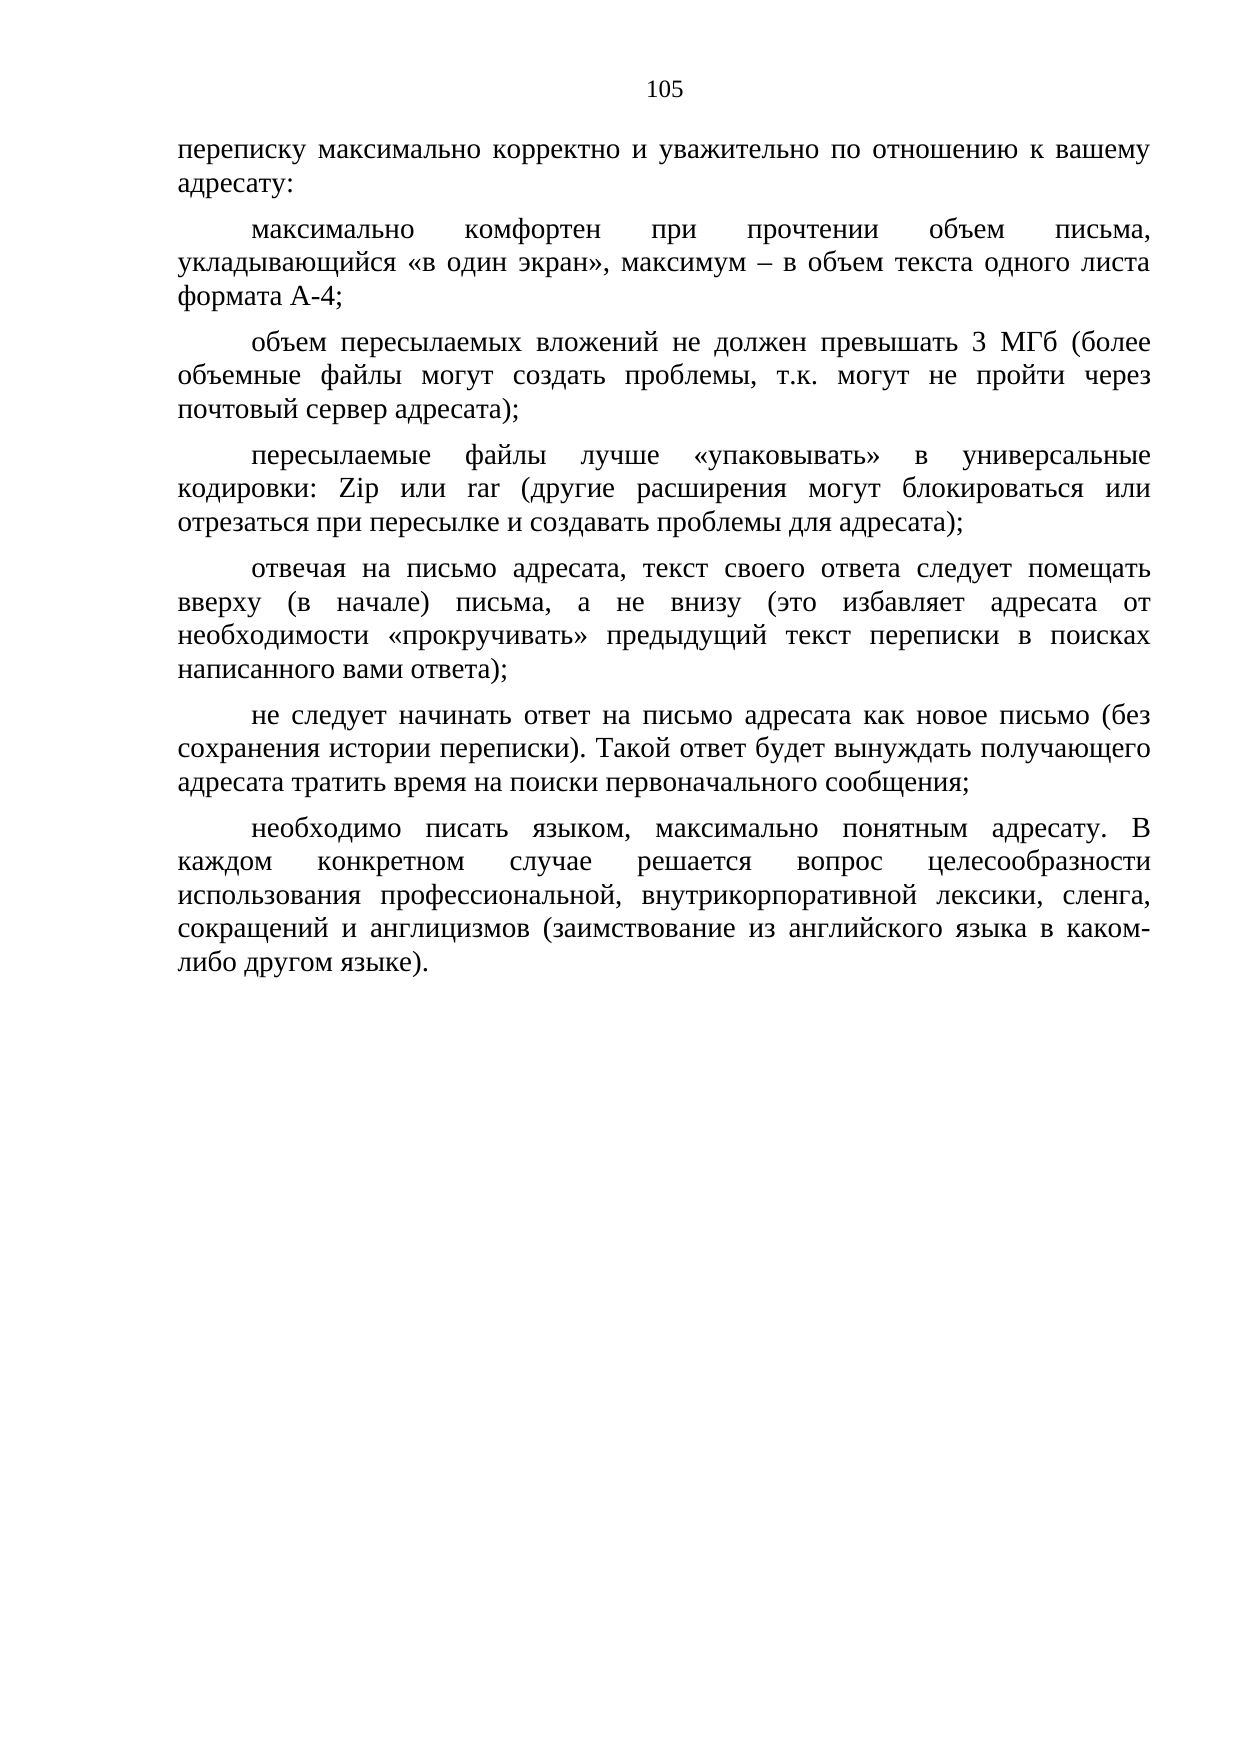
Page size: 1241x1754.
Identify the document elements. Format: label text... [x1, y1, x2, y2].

text максимально комфортен при прочтении объем письма, укладывающийся «в один экран», максимум – в объем текста одного листа формата А-4; [177, 211, 1152, 311]
text не следует начинать ответ на письмо адресата как новое письмо (без сохранения истории переписки). Такой ответ будет вынуждать получающего адресата тратить время на поиски первоначального сообщения; [177, 697, 1152, 797]
text объем пересылаемых вложений не должен превышать 3 МГб (более объемные файлы могут создать проблемы, т.к. могут не пройти через почтовый сервер адресата); [177, 324, 1152, 424]
text отвечая на письмо адресата, текст своего ответа следует помещать вверху (в начале) письма, а не внизу (это избавляет адресата от необходимости «прокручивать» предыдущий текст переписки в поисках написанного вами ответа); [177, 550, 1152, 684]
text необходимо писать языком, максимально понятным адресату. В каждом конкретном случае решается вопрос целесообразности использования профессиональной, внутрикорпоративной лексики, сленга, сокращений и англицизмов (заимствование из английского языка в каком-либо другом языке). [177, 810, 1152, 978]
text пересылаемые файлы лучше «упаковывать» в универсальные кодировки: Zip или rar (другие расширения могут блокироваться или отрезаться при пересылке и создавать проблемы для адресата); [177, 437, 1152, 538]
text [177, 131, 1152, 198]
